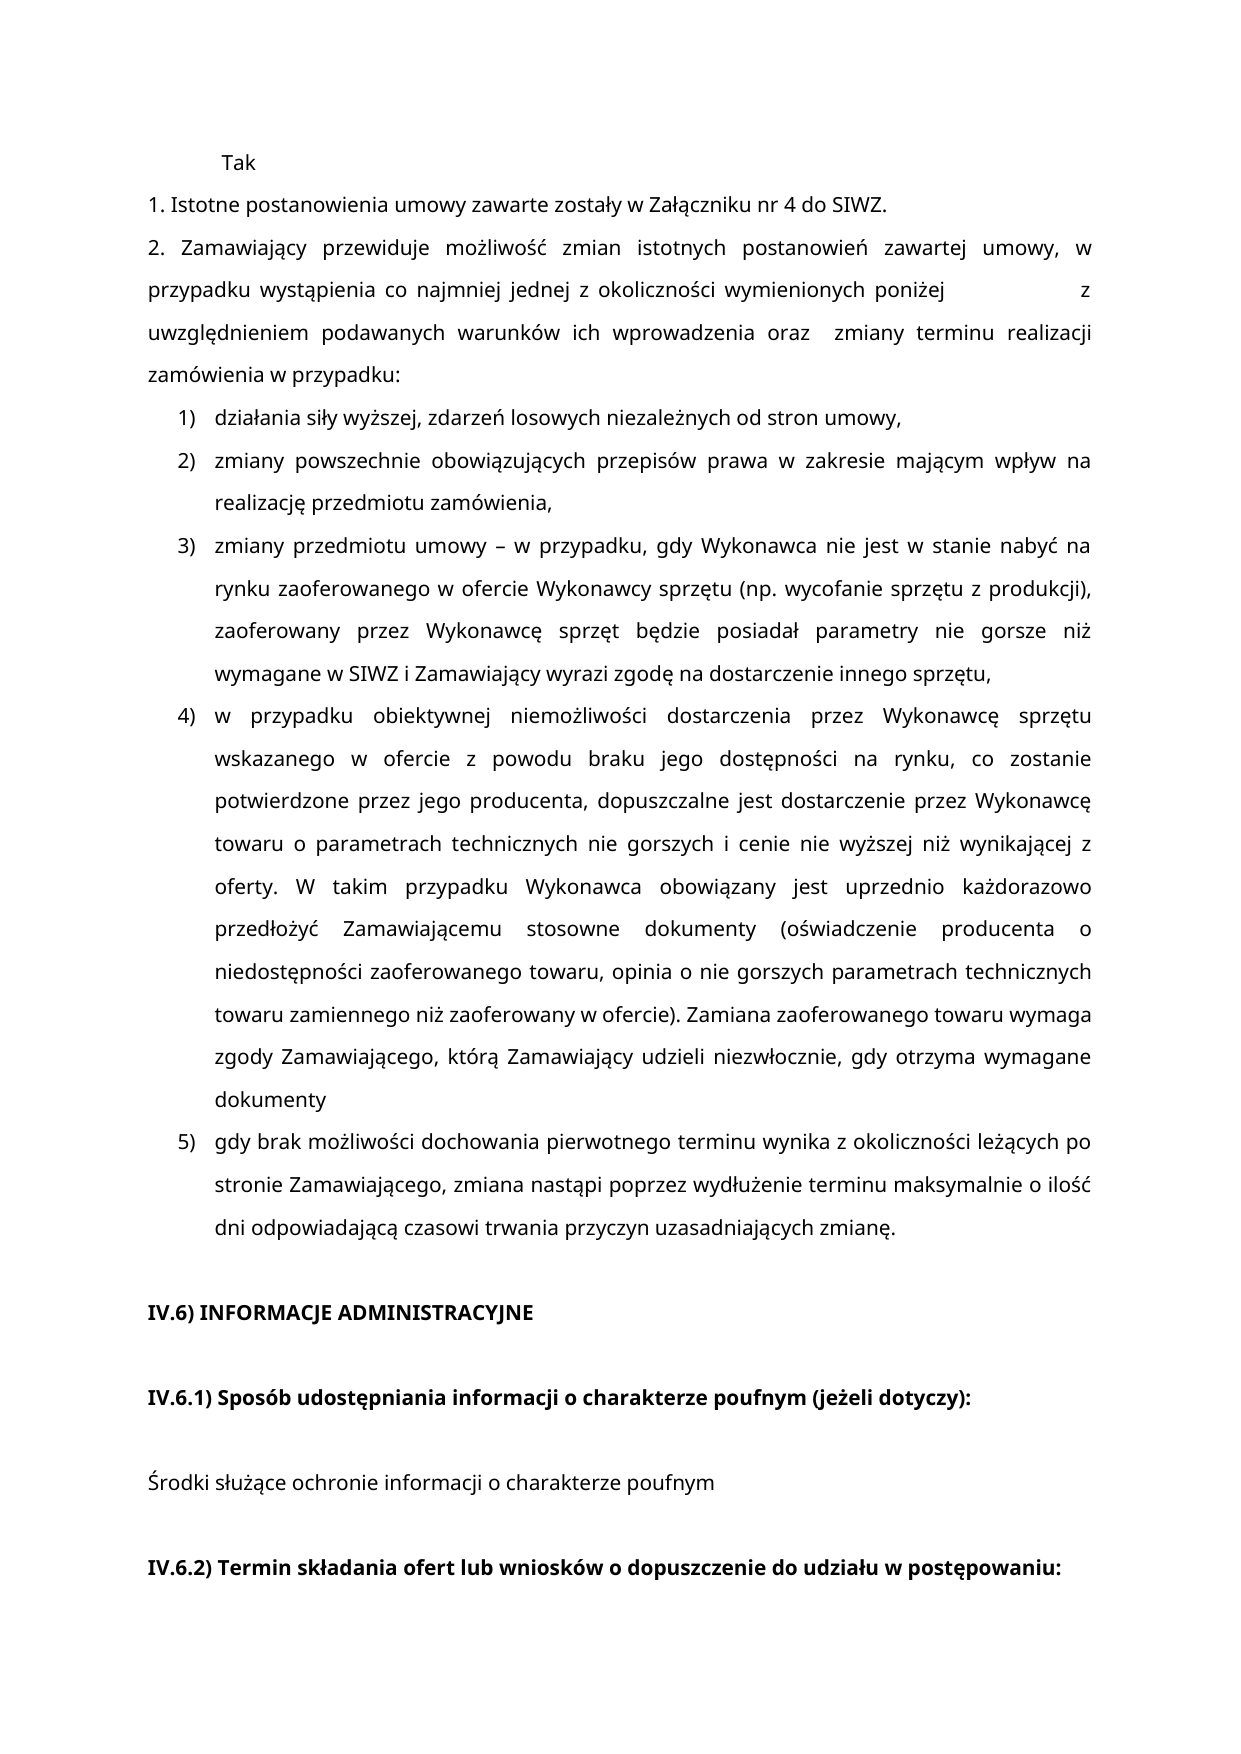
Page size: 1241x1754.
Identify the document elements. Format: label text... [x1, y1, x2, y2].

text IV.6) INFORMACJE ADMINISTRACYJNE [148, 1298, 1093, 1326]
text Tak [148, 148, 1093, 176]
text 2. Zamawiający przewiduje możliwość zmian istotnych postanowień zawartej umowy, w przypadku wystąpienia co najmniej jednej z okoliczności wymienionych poniżej z uwzględnieniem podawanych warunków ich wprowadzenia oraz zmiany terminu realizacji zamówienia w przypadku: [148, 233, 1093, 389]
list zmiany powszechnie obowiązujących przepisów prawa w zakresie mającym wpływ na realizację przedmiotu zamówienia, [177, 446, 1093, 517]
list zmiany przedmiotu umowy – w przypadku, gdy Wykonawca nie jest w stanie nabyć na rynku zaoferowanego w ofercie Wykonawcy sprzętu (np. wycofanie sprzętu z produkcji), zaoferowany przez Wykonawcę sprzęt będzie posiadał parametry nie gorsze niż wymagane w SIWZ i Zamawiający wyrazi zgodę na dostarczenie innego sprzętu, [177, 531, 1093, 687]
list w przypadku obiektywnej niemożliwości dostarczenia przez Wykonawcę sprzętu wskazanego w ofercie z powodu braku jego dostępności na rynku, co zostanie potwierdzone przez jego producenta, dopuszczalne jest dostarczenie przez Wykonawcę towaru o parametrach technicznych nie gorszych i cenie nie wyższej niż wynikającej z oferty. W takim przypadku Wykonawca obowiązany jest uprzednio każdorazowo przedłożyć Zamawiającemu stosowne dokumenty (oświadczenie producenta o niedostępności zaoferowanego towaru, opinia o nie gorszych parametrach technicznych towaru zamiennego niż zaoferowany w ofercie). Zamiana zaoferowanego towaru wymaga zgody Zamawiającego, którą Zamawiający udzieli niezwłocznie, gdy otrzyma wymagane dokumenty [177, 701, 1093, 1113]
list gdy brak możliwości dochowania pierwotnego terminu wynika z okoliczności leżących po stronie Zamawiającego, zmiana nastąpi poprzez wydłużenie terminu maksymalnie o ilość dni odpowiadającą czasowi trwania przyczyn uzasadniających zmianę. [177, 1127, 1093, 1241]
text Środki służące ochronie informacji o charakterze poufnym [148, 1468, 1093, 1497]
list działania siły wyższej, zdarzeń losowych niezależnych od stron umowy, [177, 403, 1093, 432]
text IV.6.2) Termin składania ofert lub wniosków o dopuszczenie do udziału w postępowaniu: [148, 1553, 1093, 1582]
text 1. Istotne postanowienia umowy zawarte zostały w Załączniku nr 4 do SIWZ. [148, 190, 1093, 219]
text IV.6.1) Sposób udostępniania informacji o charakterze poufnym (jeżeli dotyczy): [148, 1383, 1093, 1412]
